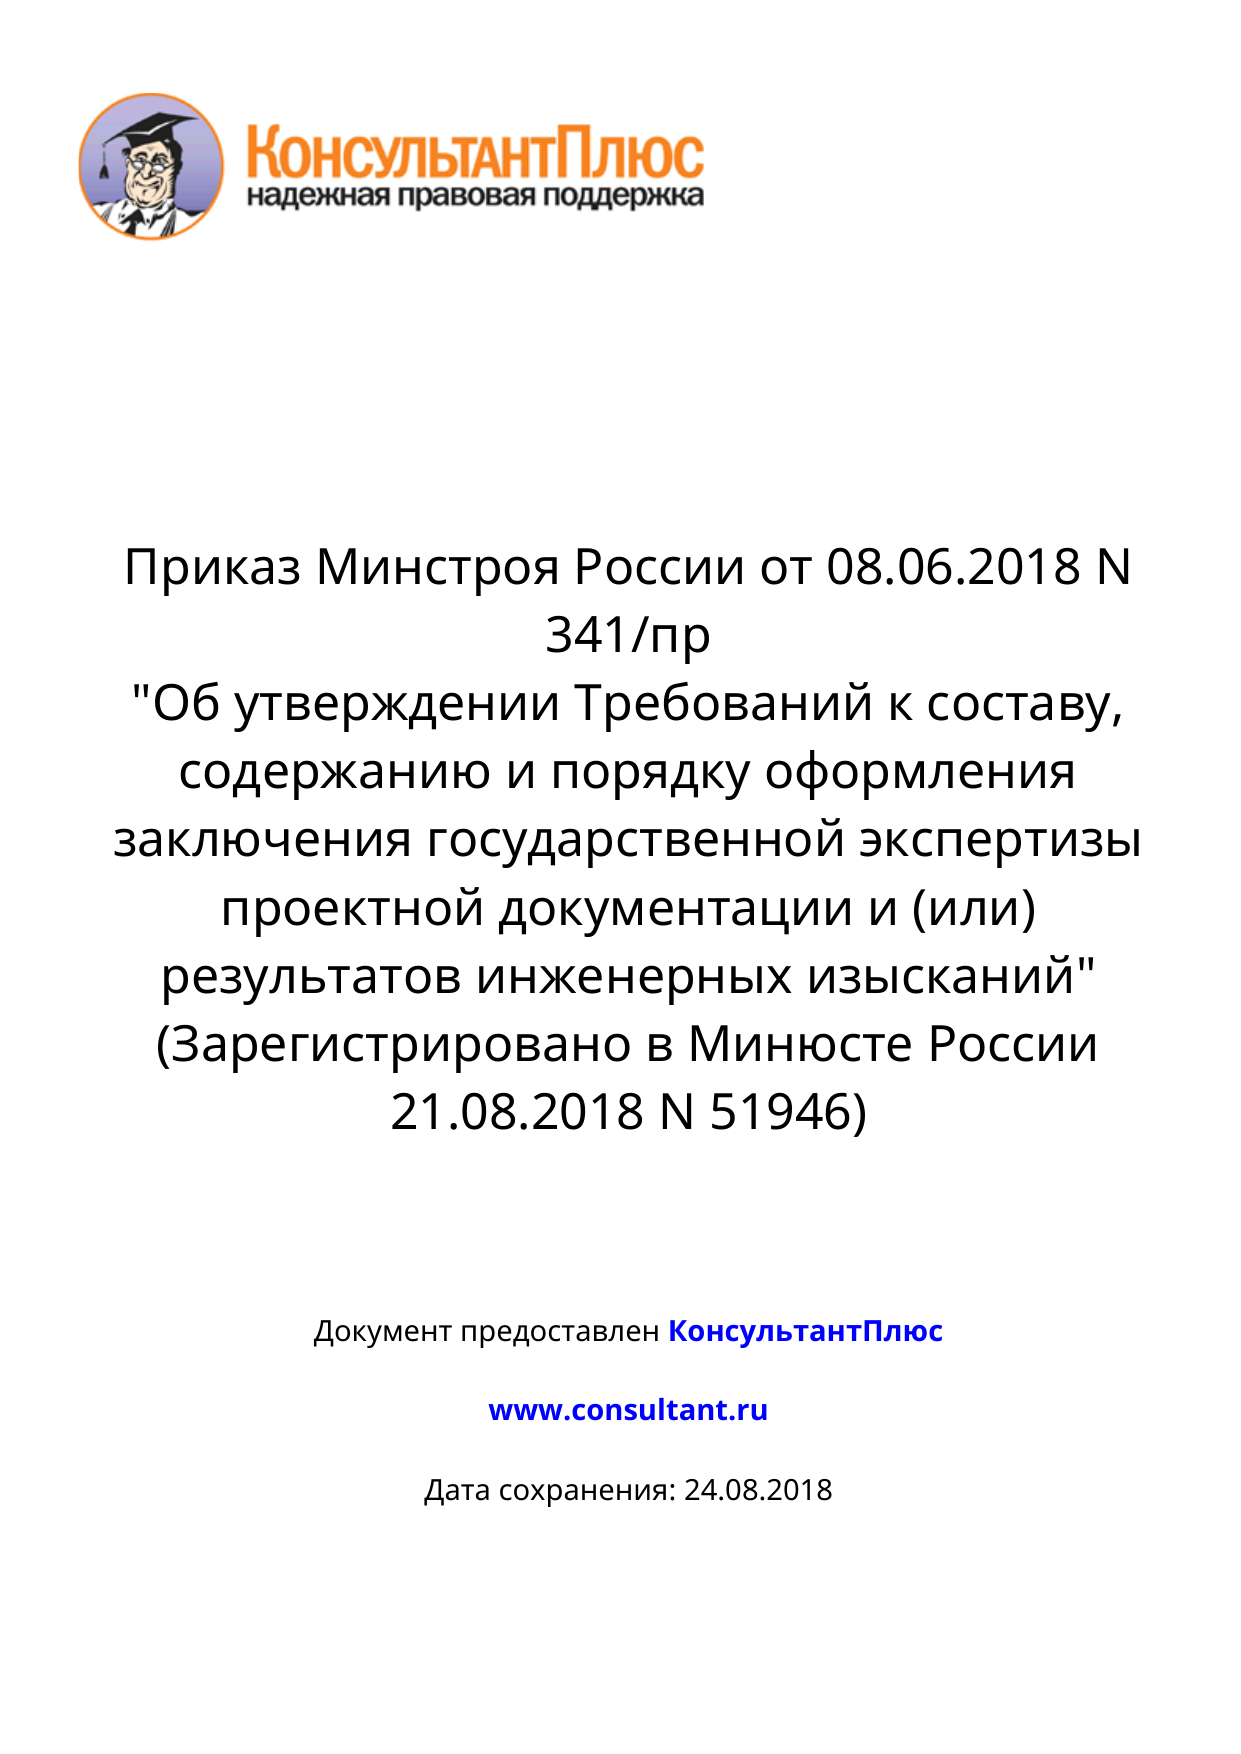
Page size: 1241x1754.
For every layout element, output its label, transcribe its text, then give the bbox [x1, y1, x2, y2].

table_cell Документ предоставлен КонсультантПлюс www.consultant.ru Дата сохранения: 24.08.2018 [70, 1272, 1187, 1587]
table_cell Приказ Минстроя России от 08.06.2018 N 341/пр "Об утверждении Требований к составу, содержанию и порядку оформления заключения государственной экспертизы проектной документации и (или) результатов инженерных изысканий" (Зарегистрировано в Минюсте России 21.08.2018 N 51946) [70, 403, 1187, 1272]
picture [78, 93, 704, 243]
table_header [70, 88, 1187, 403]
